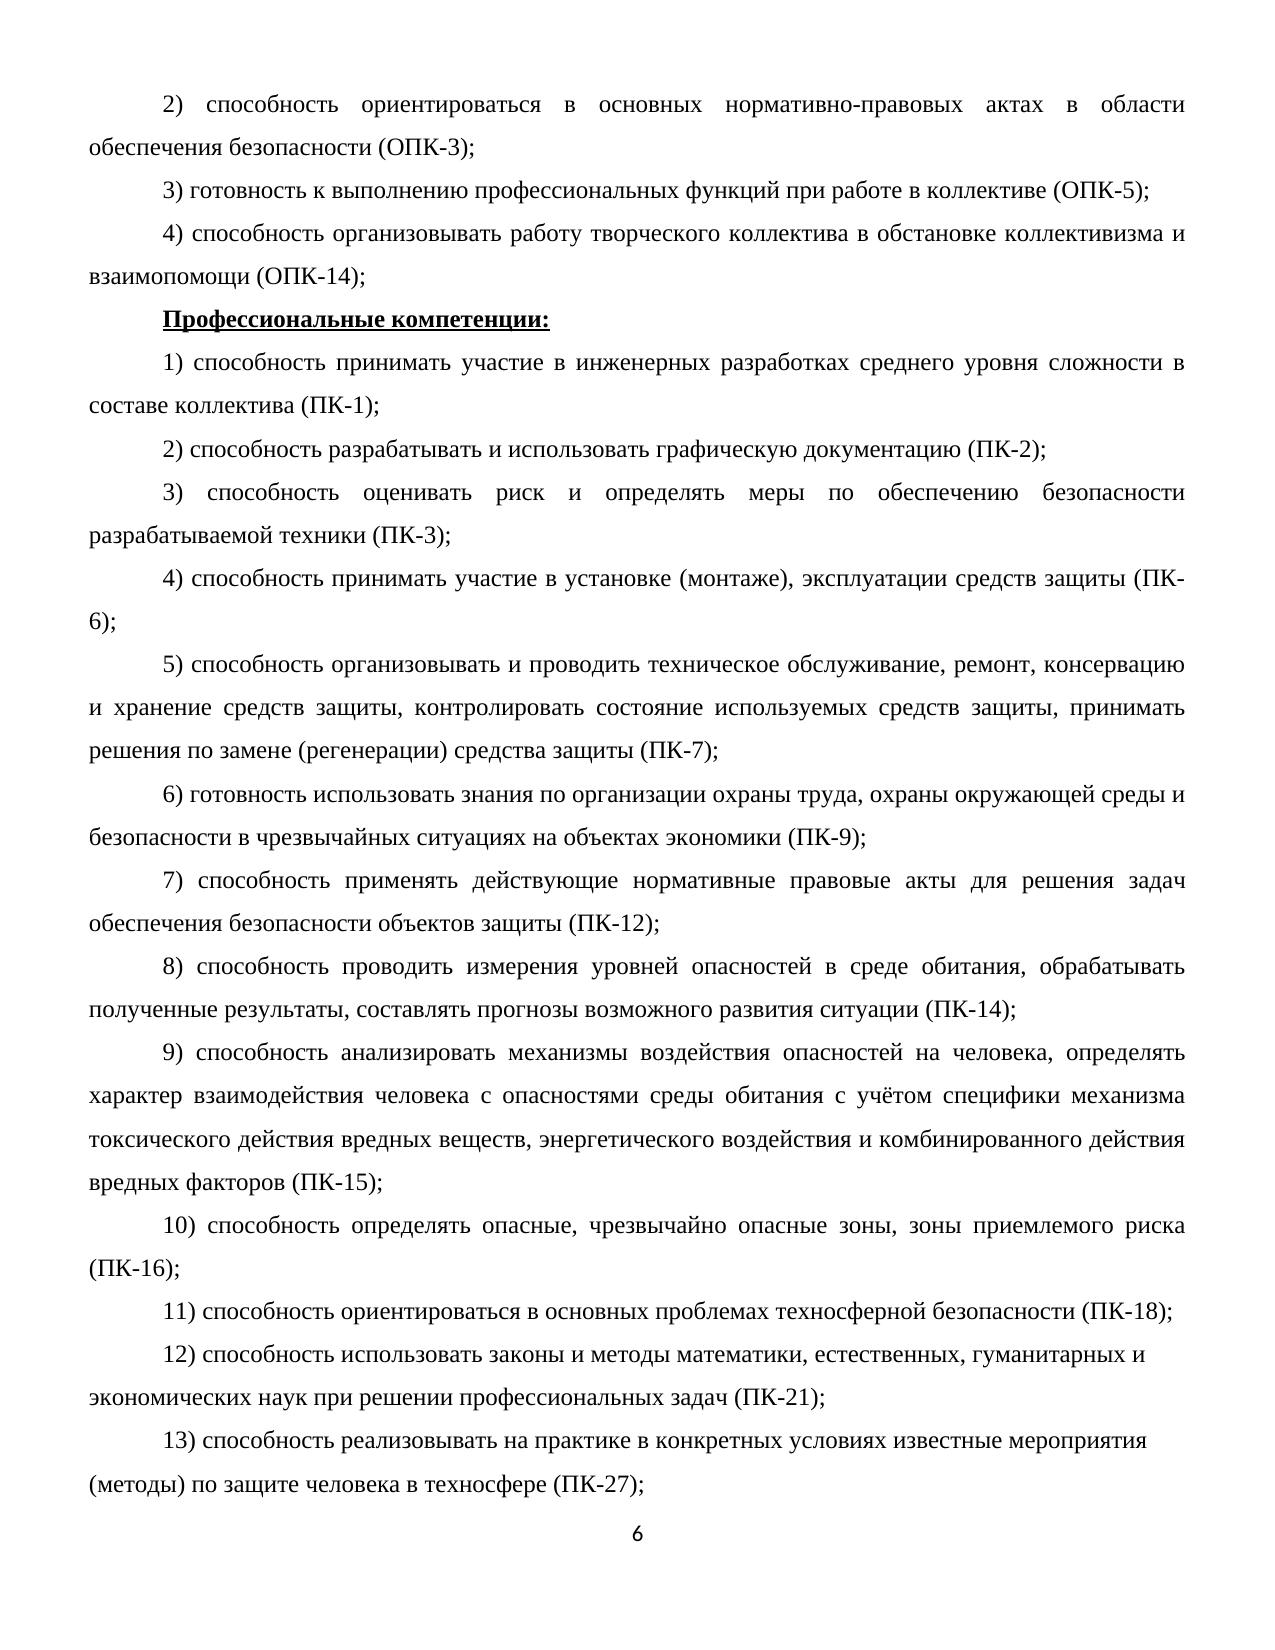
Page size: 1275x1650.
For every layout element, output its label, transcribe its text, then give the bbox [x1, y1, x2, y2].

text 3) готовность к выполнению профессиональных функций при работе в коллективе (ОПК-5); [89, 175, 1186, 204]
text 1) способность принимать участие в инженерных разработках среднего уровня сложности в составе коллектива (ПК-1); [89, 347, 1186, 419]
text 2) способность разрабатывать и использовать графическую документацию (ПК-2); [89, 434, 1186, 462]
text 6) готовность использовать знания по организации охраны труда, охраны окружающей среды и безопасности в чрезвычайных ситуациях на объектах экономики (ПК-9); [89, 779, 1186, 851]
text 8) способность проводить измерения уровней опасностей в среде обитания, обрабатывать полученные результаты, составлять прогнозы возможного развития ситуации (ПК-14); [89, 951, 1186, 1023]
text 10) способность определять опасные, чрезвычайно опасные зоны, зоны приемлемого риска (ПК-16); [89, 1210, 1186, 1282]
text 7) способность применять действующие нормативные правовые акты для решения задач обеспечения безопасности объектов защиты (ПК-12); [89, 865, 1186, 937]
text Профессиональные компетенции: [89, 304, 1186, 333]
text 12) способность использовать законы и методы математики, естественных, гуманитарных и экономических наук при решении профессиональных задач (ПК-21); [89, 1339, 1186, 1411]
text 9) способность анализировать механизмы воздействия опасностей на человека, определять характер взаимодействия человека с опасностями среды обитания с учётом специфики механизма токсического действия вредных веществ, энергетического воздействия и комбинированного действия вредных факторов (ПК-15); [89, 1037, 1186, 1196]
text 13) способность реализовывать на практике в конкретных условиях известные мероприятия (методы) по защите человека в техносфере (ПК-27); [89, 1426, 1186, 1497]
text 2) способность ориентироваться в основных нормативно-правовых актах в области обеспечения безопасности (ОПК-3); [89, 89, 1186, 161]
text 5) способность организовывать и проводить техническое обслуживание, ремонт, консервацию и хранение средств защиты, контролировать состояние используемых средств защиты, принимать решения по замене (регенерации) средства защиты (ПК-7); [89, 649, 1186, 764]
text 4) способность организовывать работу творческого коллектива в обстановке коллективизма и взаимопомощи (ОПК-14); [89, 218, 1186, 290]
text 4) способность принимать участие в установке (монтаже), эксплуатации средств защиты (ПК-6); [89, 563, 1186, 635]
text 11) способность ориентироваться в основных проблемах техносферной безопасности (ПК-18); [89, 1296, 1186, 1325]
text 3) способность оценивать риск и определять меры по обеспечению безопасности разрабатываемой техники (ПК-3); [89, 477, 1186, 549]
